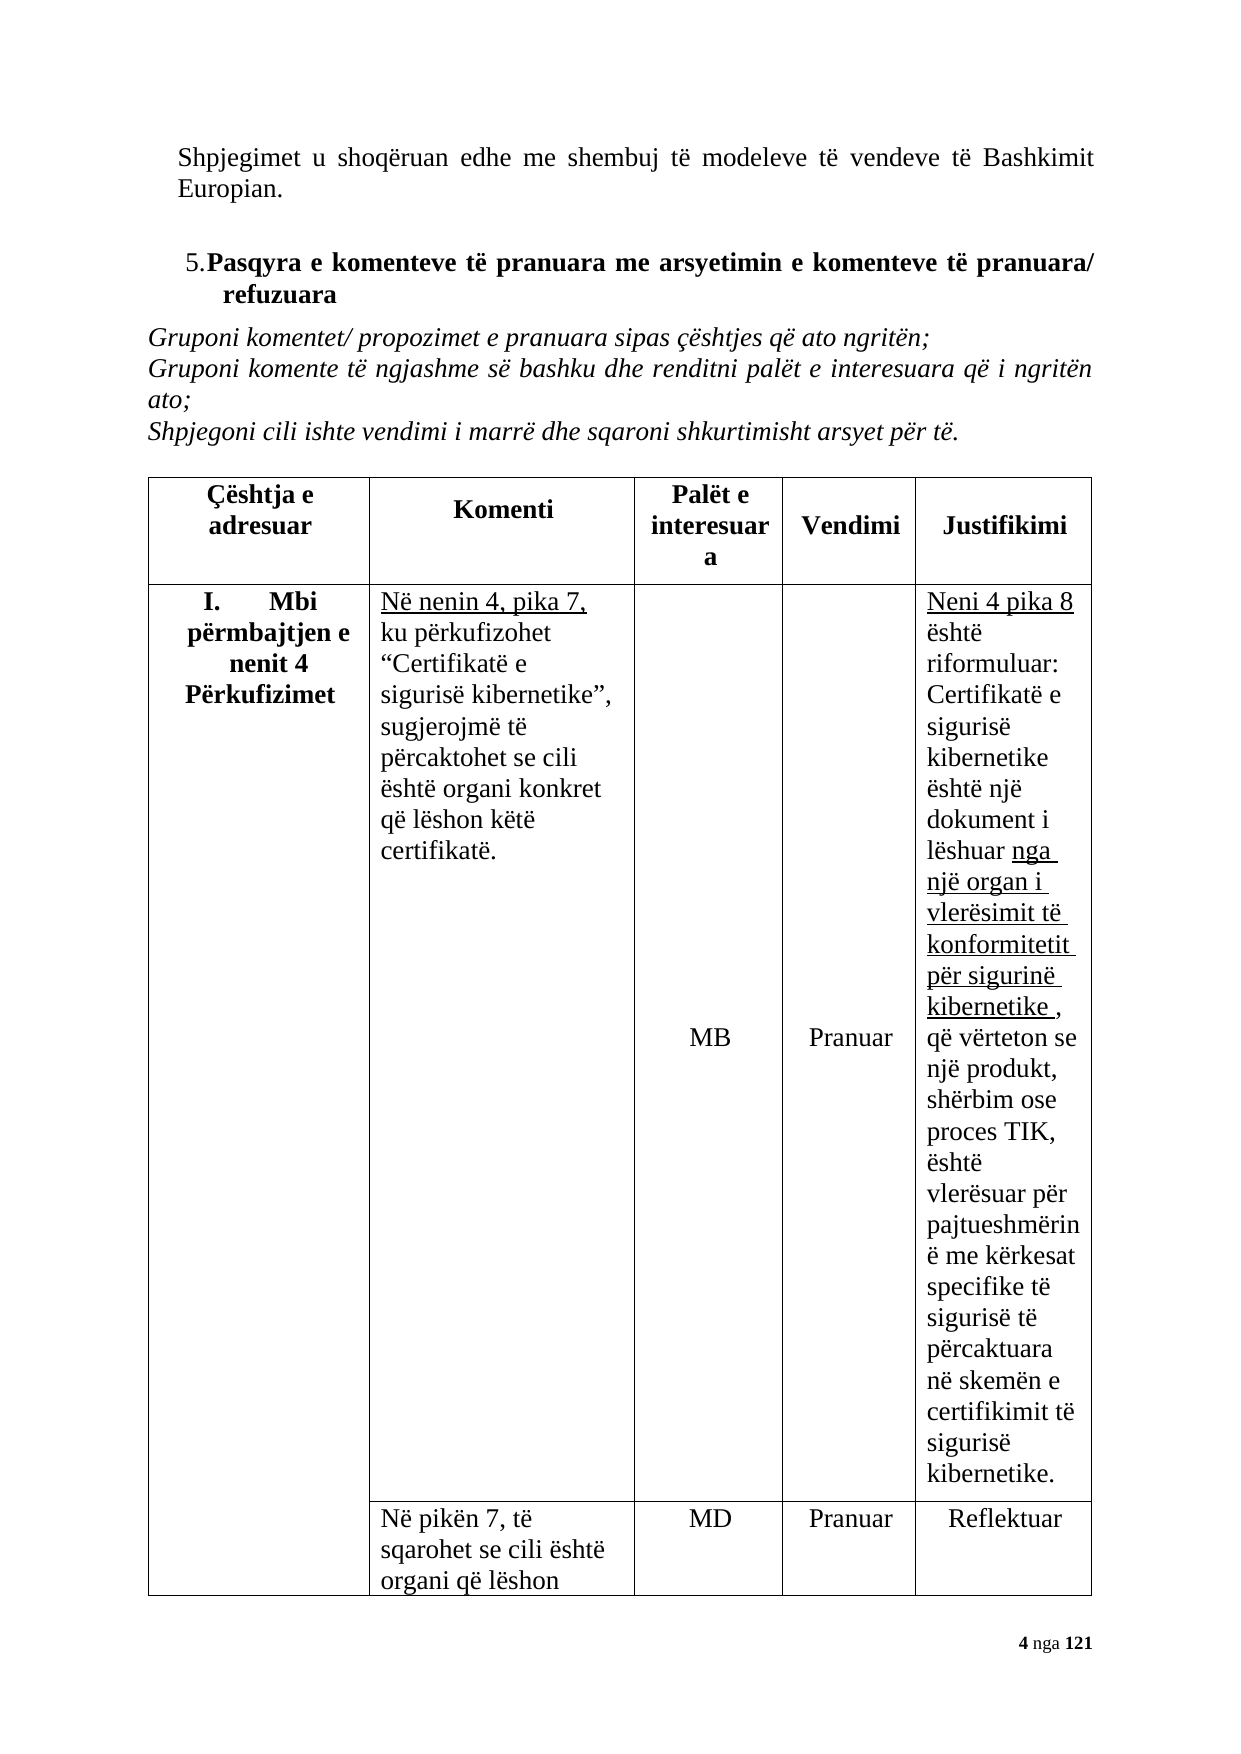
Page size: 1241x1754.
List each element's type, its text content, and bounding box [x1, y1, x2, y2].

table_cell Mbi përmbajtjen e nenit 4 Përkufizimet [149, 585, 369, 1595]
table_cell Pranuar [783, 1502, 915, 1595]
table_cell Pranuar [783, 585, 915, 1501]
table_header Palët e interesuara [635, 478, 782, 584]
table_cell Reflektuar [916, 1502, 1091, 1595]
text Gruponi komentet/ propozimet e pranuara sipas çështjes që ato ngritën; [148, 321, 1096, 352]
table_header Çështja e adresuar [149, 478, 369, 584]
text Shpjegoni cili ishte vendimi i marrë dhe sqaroni shkurtimisht arsyet për të. [148, 415, 1096, 446]
table_cell Neni 4 pika 8 është riformuluar: Certifikatë e sigurisë kibernetike është një dokument i lëshuar nga një organ i vlerësimit të konformitetit për sigurinë kibernetike , që vërteton se një produkt, shërbim ose proces TIK, është vlerësuar për pajtueshmërinë me kërkesat specifike të sigurisë të përcaktuara në skemën e certifikimit të sigurisë kibernetike. [916, 585, 1091, 1501]
table_cell MB [635, 585, 782, 1501]
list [148, 141, 1096, 203]
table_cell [370, 1502, 634, 1595]
table_cell Në nenin 4, pika 7, ku përkufizohet “Certifikatë e sigurisë kibernetike”, sugjerojmë të përcaktohet se cili është organi konkret që lëshon këtë certifikatë. [370, 585, 634, 1501]
list Pasqyra e komenteve të pranuara me arsyetimin e komenteve të pranuara/ refuzuara [185, 247, 1096, 309]
table_header Justifikimi [916, 478, 1091, 584]
table_header Komenti [370, 478, 634, 584]
text Gruponi komente të ngjashme së bashku dhe renditni palët e interesuara që i ngritën ato; [148, 352, 1096, 415]
table_cell MD [635, 1502, 782, 1595]
table_header Vendimi [783, 478, 915, 584]
